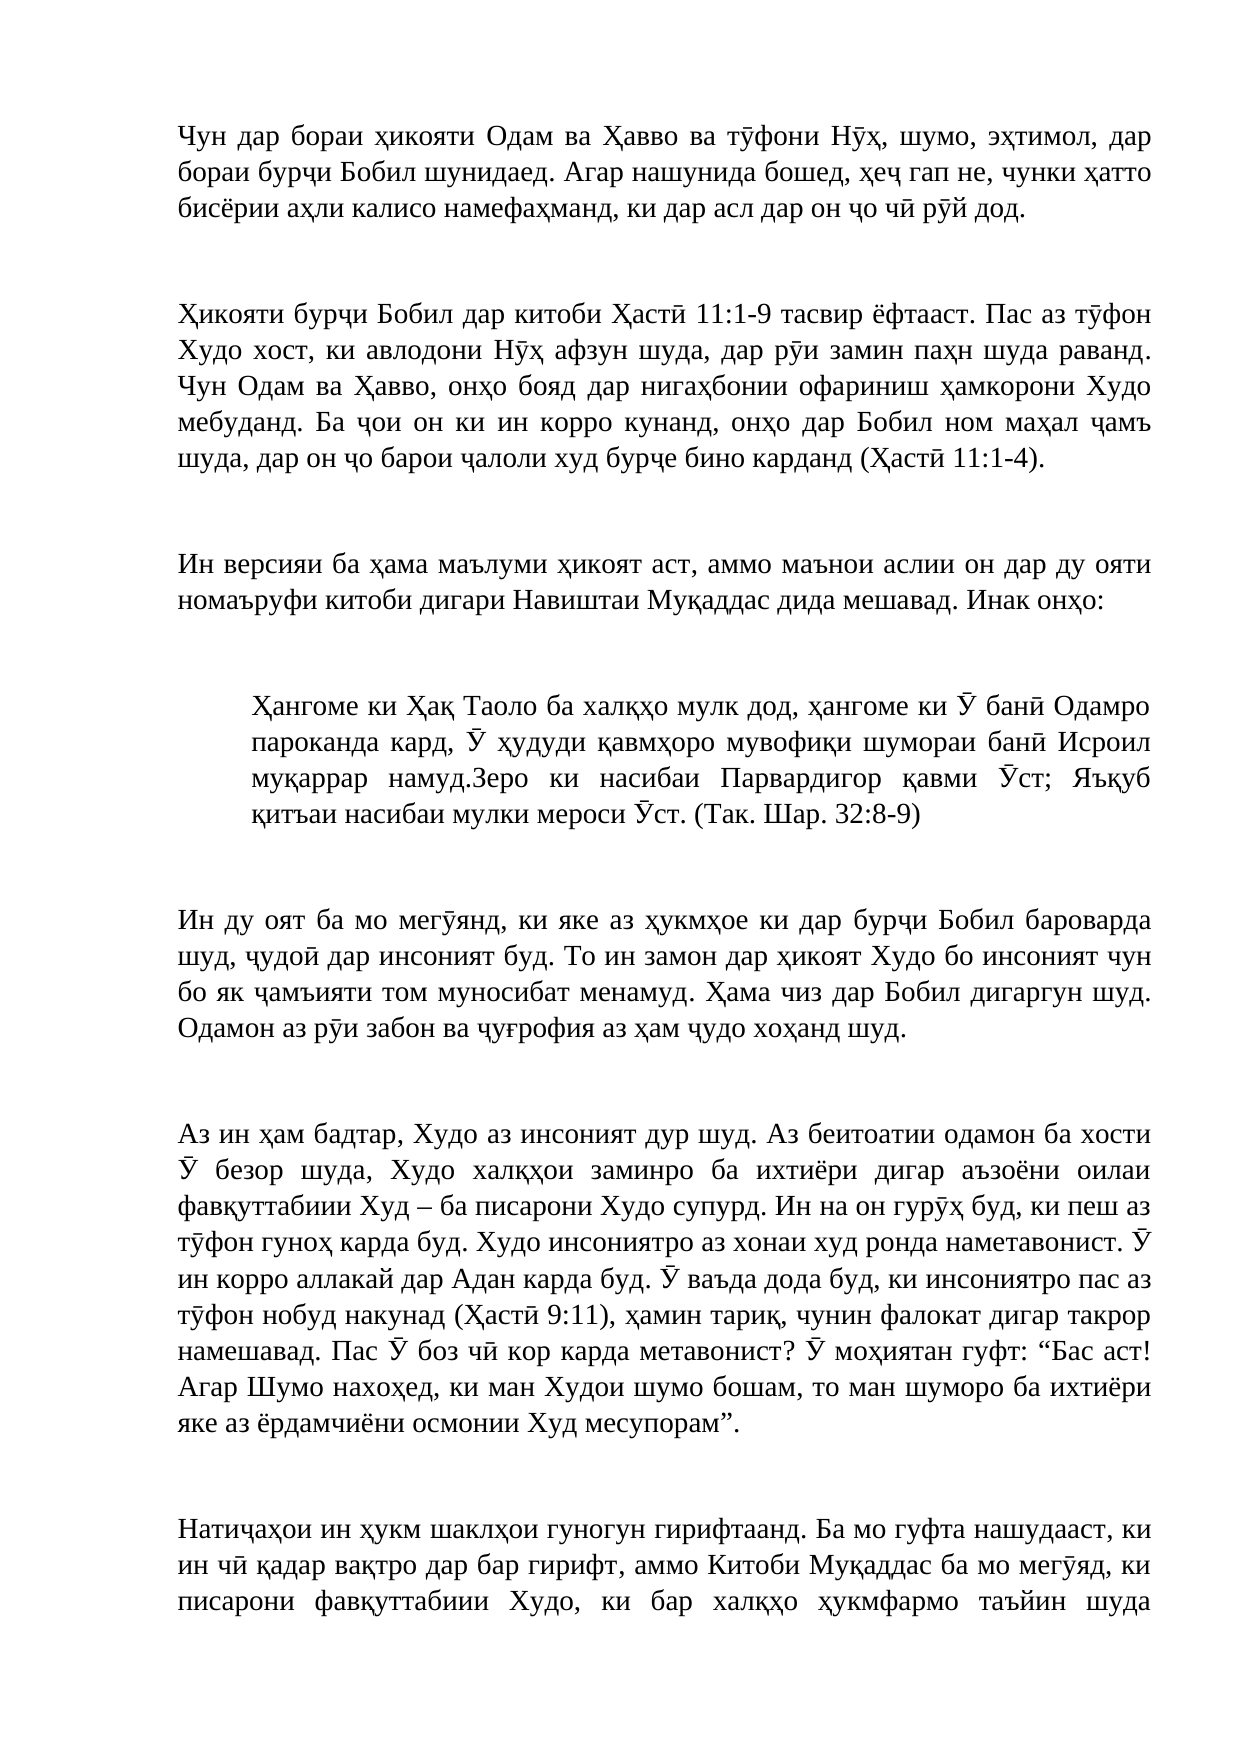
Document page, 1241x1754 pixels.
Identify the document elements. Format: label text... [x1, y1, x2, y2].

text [177, 1511, 1152, 1617]
text Чун дар бораи ҳикояти Одам ва Ҳавво ва тӯфони Нӯҳ, шумо, эҳтимол, дар бораи бурҷи Бобил шунидаед. Агар нашунида бошед, ҳеҷ гап не, чунки ҳатто бисёрии аҳли калисо намефаҳманд, ки дар асл дар он ҷо чӣ рӯй дод. [177, 118, 1152, 224]
text Ҳикояти бурҷи Бобил дар китоби Ҳастӣ 11:1-9 тасвир ёфтааст. Пас аз тӯфон Худо хост, ки авлодони Нӯҳ афзун шуда, дар рӯи замин паҳн шуда раванд. Чун Одам ва Ҳавво, онҳо бояд дар нигаҳбонии офариниш ҳамкорони Худо мебуданд. Ба ҷои он ки ин корро кунанд, онҳо дар Бобил ном маҳал ҷамъ шуда, дар он ҷо барои ҷалоли худ бурҷе бино карданд (Ҳастӣ 11:1-4). [177, 296, 1152, 474]
text Аз ин ҳам бадтар, Худо аз инсоният дур шуд. Аз беитоатии одамон ба хости Ӯ безор шуда, Худо халқҳои заминро ба ихтиёри дигар аъзоёни оилаи фавқуттабиии Худ – ба писарони Худо супурд. Ин на он гурӯҳ буд, ки пеш аз тӯфон гуноҳ карда буд. Худо инсониятро аз хонаи худ ронда наметавонист. Ӯ ин корро аллакай дар Адан карда буд. Ӯ ваъда дода буд, ки инсониятро пас аз тӯфон нобуд накунад (Ҳастӣ 9:11), ҳамин тариқ, чунин фалокат дигар такрор намешавад. Пас Ӯ боз чӣ кор карда метавонист? Ӯ моҳиятан гуфт: “Бас аст! Агар Шумо нахоҳед, ки ман Худои шумо бошам, то ман шуморо ба ихтиёри яке аз ёрдамчиёни осмонии Худ месупорам”. [177, 1116, 1152, 1439]
text Ин ду оят ба мо мегӯянд, ки яке аз ҳукмҳое ки дар бурҷи Бобил бароварда шуд, ҷудоӣ дар инсоният буд. То ин замон дар ҳикоят Худо бо инсоният чун бо як ҷамъияти том муносибат менамуд. Ҳама чиз дар Бобил дигаргун шуд. Одамон аз рӯи забон ва ҷуғрофия аз ҳам ҷудо хоҳанд шуд. [177, 902, 1152, 1044]
text Ин версияи ба ҳама маълуми ҳикоят аст, аммо маънои аслии он дар ду ояти номаъруфи китоби дигари Навиштаи Муқаддас дида мешавад. Инак онҳо: [177, 546, 1152, 616]
text Ҳангоме ки Ҳақ Таоло ба халқҳо мулк дод, ҳангоме ки Ӯ банӣ Одамро пароканда кард, Ӯ ҳудуди қавмҳоро мувофиқи шумораи банӣ Исроил муқаррар намуд.Зеро ки насибаи Парвардигор қавми Ӯст; Яъқуб қитъаи насибаи мулки мероси Ӯст. (Так. Шар. 32:8-9) [251, 688, 1152, 830]
